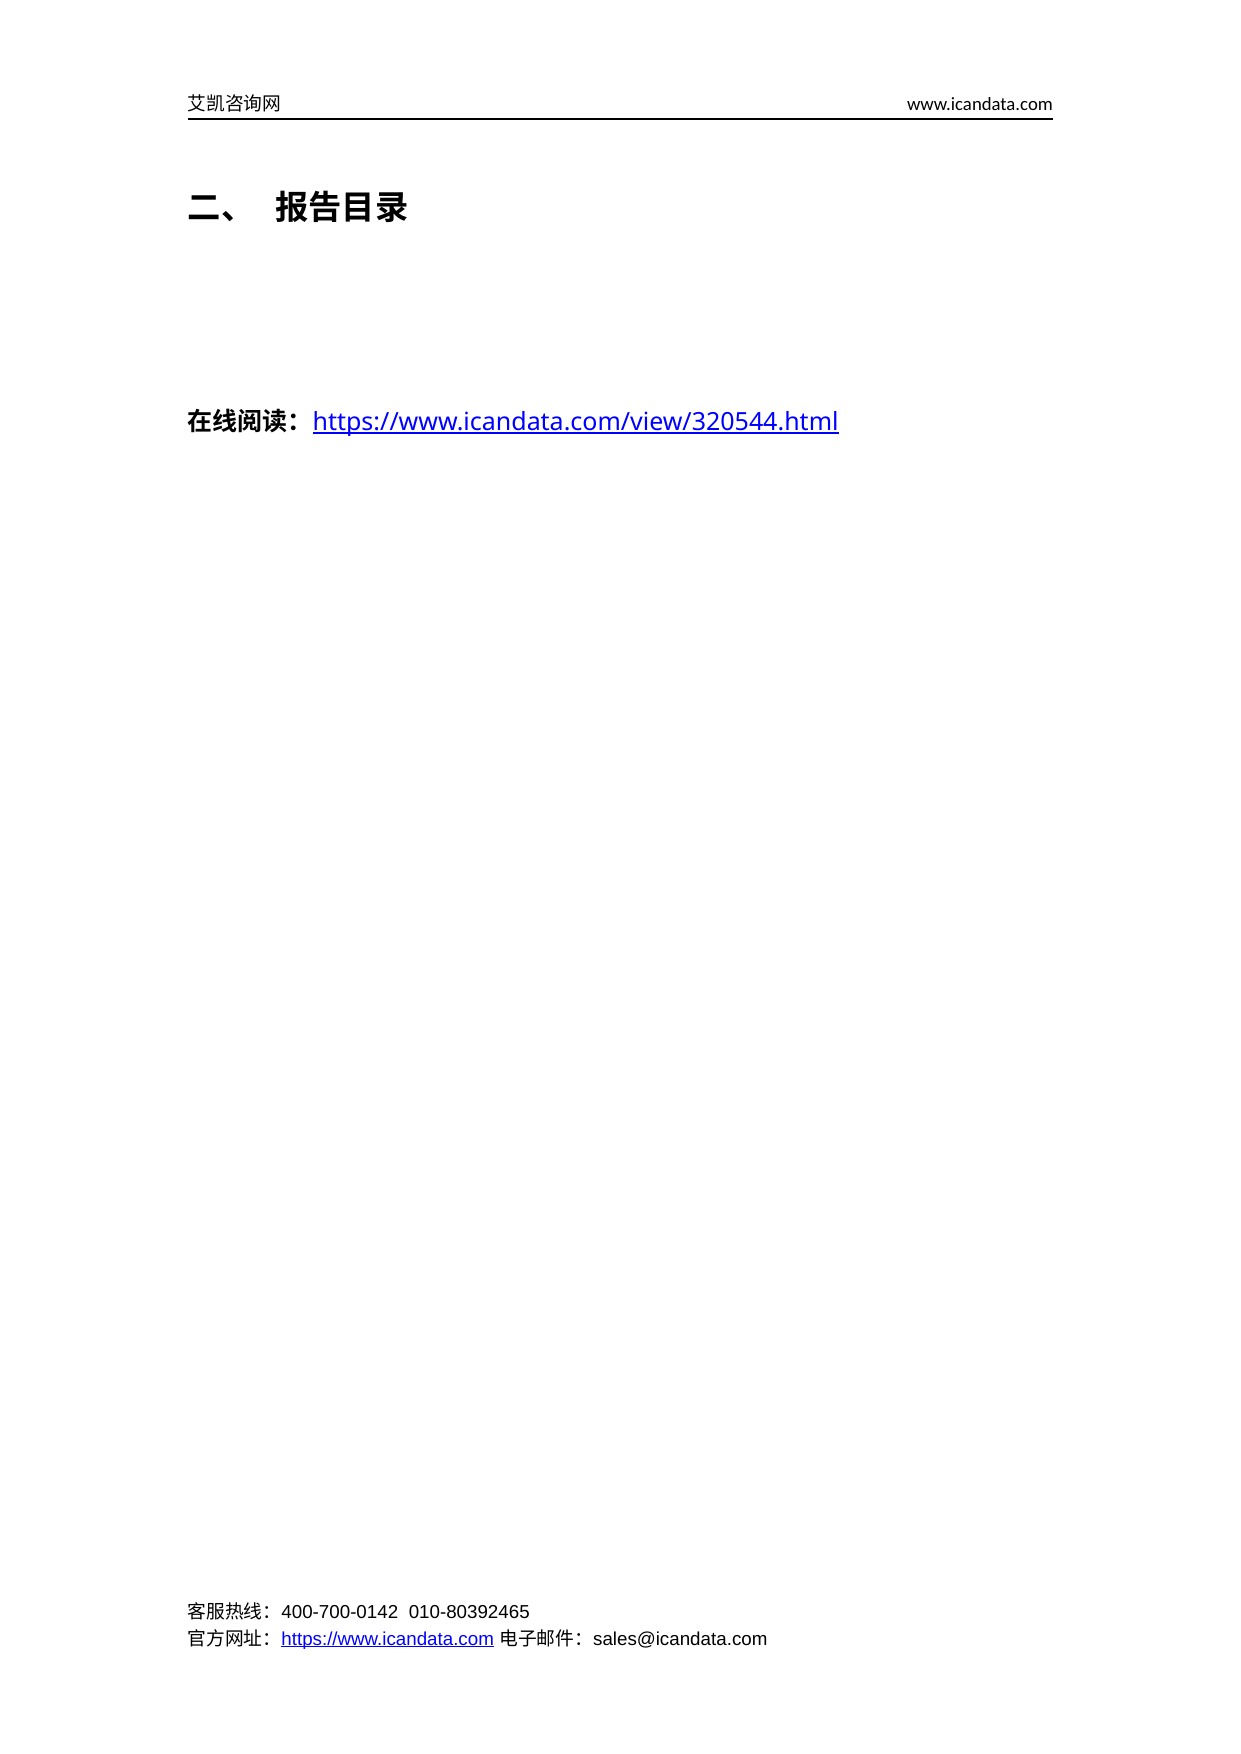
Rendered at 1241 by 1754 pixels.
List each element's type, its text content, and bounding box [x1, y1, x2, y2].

subtitle 报告目录 [187, 172, 1053, 237]
text 在线阅读：https://www.icandata.com/view/320544.html [187, 387, 1053, 452]
